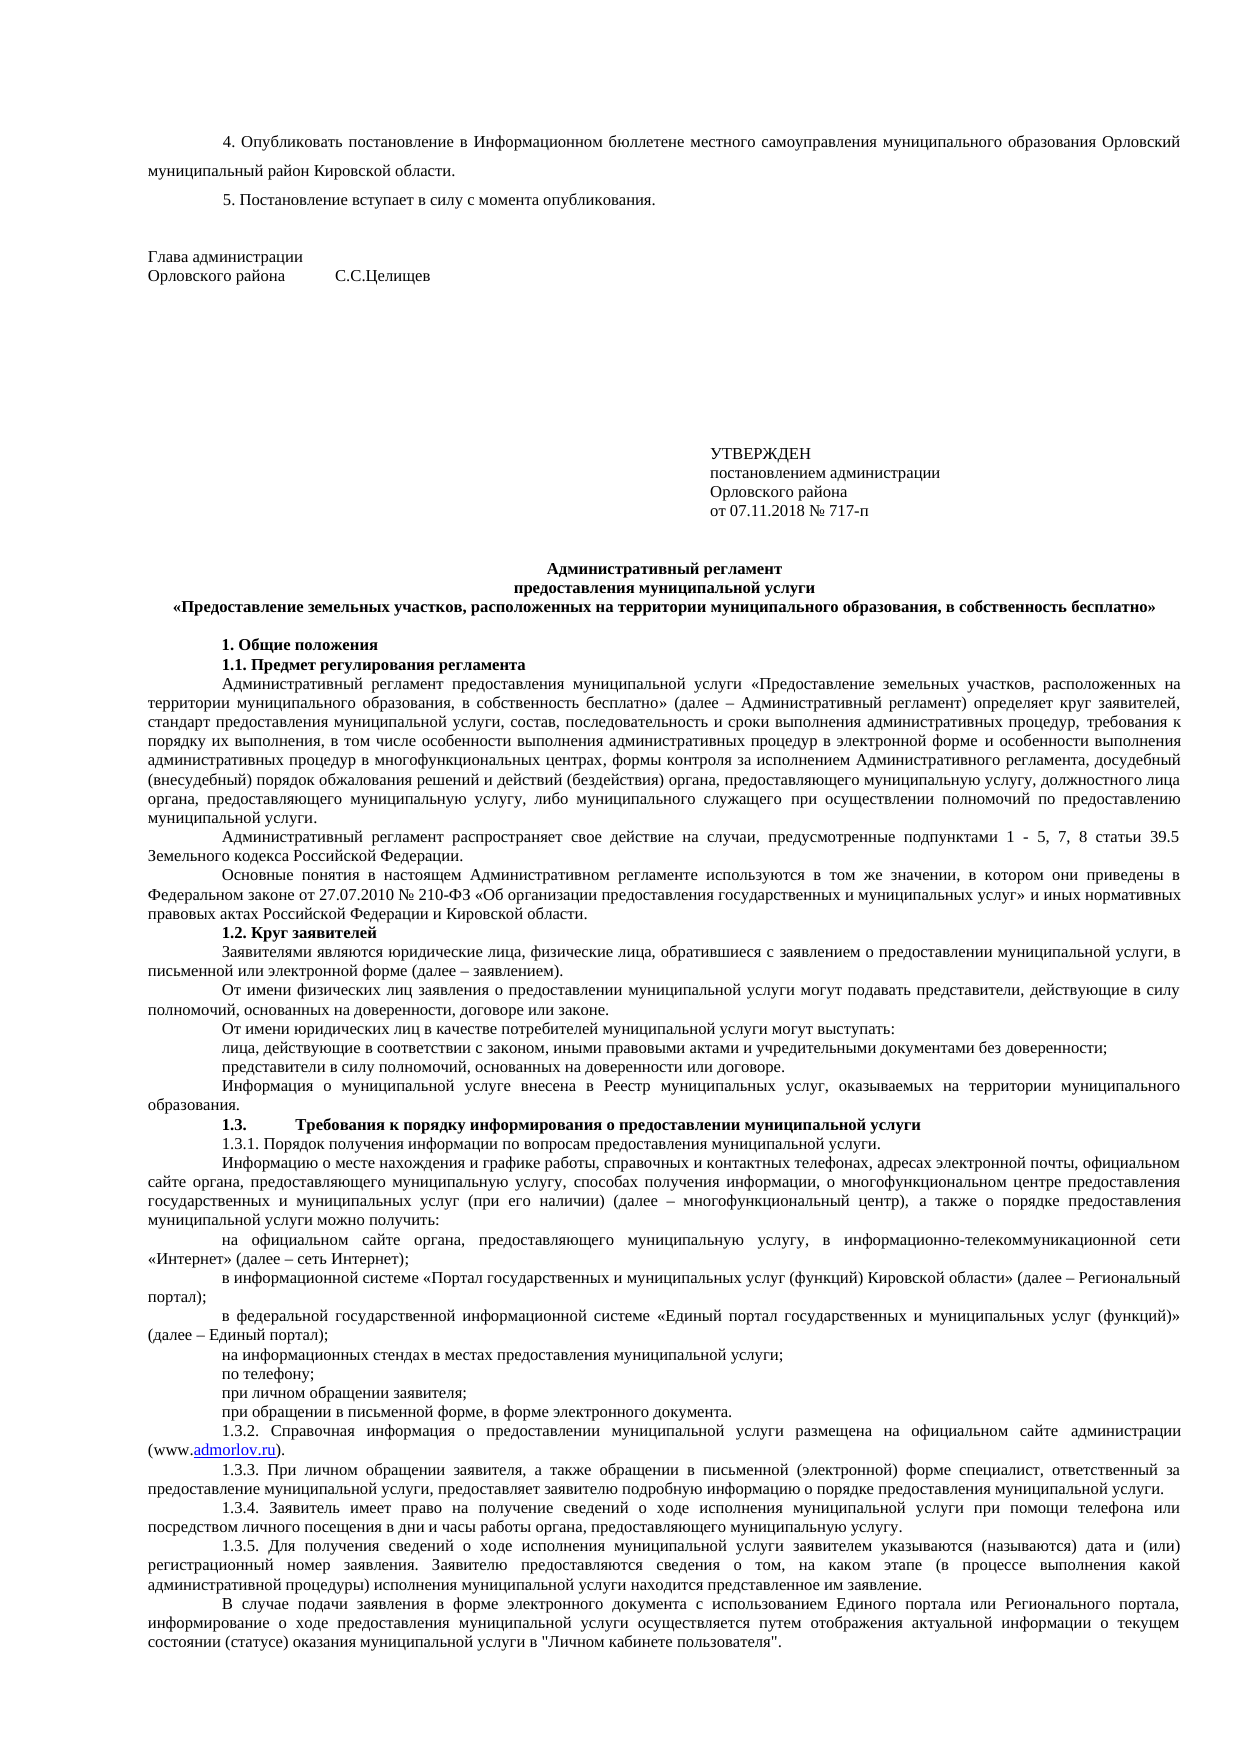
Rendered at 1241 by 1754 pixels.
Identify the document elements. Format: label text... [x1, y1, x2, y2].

text Основные понятия в настоящем Административном регламенте используются в том же значении, в котором они приведены в Федеральном законе от 27.07.2010 № 210-ФЗ «Об организации предоставления государственных и муниципальных услуг» и иных нормативных правовых актах Российской Федерации и Кировской области. [148, 865, 1181, 923]
text Административный регламент распространяет свое действие на случаи, предусмотренные подпунктами 1 - 5, 7, 8 статьи 39.5 Земельного кодекса Российской Федерации. [148, 827, 1181, 865]
text УТВЕРЖДЕН [148, 443, 1181, 463]
text Административный регламент предоставления муниципальной услуги «Предоставление земельных участков, расположенных на территории муниципального образования, в собственность бесплатно» (далее – Административный регламент) определяет круг заявителей, стандарт предоставления муниципальной услуги, состав, последовательность и сроки выполнения административных процедур, требования к порядку их выполнения, в том числе особенности выполнения административных процедур в электронной форме и особенности выполнения административных процедур в многофункциональных центрах, формы контроля за исполнением Административного регламента, досудебный (внесудебный) порядок обжалования решений и действий (бездействия) органа, предоставляющего муниципальную услугу, должностного лица органа, предоставляющего муниципальную услугу, либо муниципального служащего при осуществлении полномочий по предоставлению муниципальной услуги. [148, 673, 1181, 827]
text 1.3. Требования к порядку информирования о предоставлении муниципальной услуги [148, 1114, 1181, 1133]
text предоставления муниципальной услуги [148, 578, 1181, 597]
text 1. Общие положения [148, 635, 1181, 654]
text лица, действующие в соответствии с законом, иными правовыми актами и учредительными документами без доверенности; [148, 1038, 1181, 1057]
text при личном обращении заявителя; [148, 1383, 1181, 1402]
text Заявителями являются юридические лица, физические лица, обратившиеся с заявлением о предоставлении муниципальной услуги, в письменной или электронной форме (далее – заявлением). [148, 942, 1181, 980]
text 1.3.3. При личном обращении заявителя, а также обращении в письменной (электронной) форме специалист, ответственный за предоставление муниципальной услуги, предоставляет заявителю подробную информацию о порядке предоставления муниципальной услуги. [148, 1459, 1181, 1498]
text 1.2. Круг заявителей [148, 923, 1181, 942]
text 5. Постановление вступает в силу с момента опубликования. [148, 189, 1181, 209]
text по телефону; [148, 1363, 1181, 1383]
text Орловского района С.С.Целищев [148, 266, 1181, 285]
text при обращении в письменной форме, в форме электронного документа. [148, 1402, 1181, 1421]
text представители в силу полномочий, основанных на доверенности или договоре. [148, 1057, 1181, 1076]
text в федеральной государственной информационной системе «Единый портал государственных и муниципальных услуг (функций)» (далее – Единый портал); [148, 1306, 1181, 1344]
text Информацию о месте нахождения и графике работы, справочных и контактных телефонах, адресах электронной почты, официальном сайте органа, предоставляющего муниципальную услугу, способах получения информации, о многофункциональном центре предоставления государственных и муниципальных услуг (при его наличии) (далее – многофункциональный центр), а также о порядке предоставления муниципальной услуги можно получить: [148, 1153, 1181, 1229]
text на официальном сайте органа, предоставляющего муниципальную услугу, в информационно-телекоммуникационной сети «Интернет» (далее – сеть Интернет); [148, 1229, 1181, 1268]
text 1.3.2. Справочная информация о предоставлении муниципальной услуги размещена на официальном сайте администрации (www.admorlov.ru). [148, 1421, 1181, 1459]
text Информация о муниципальной услуге внесена в Реестр муниципальных услуг, оказываемых на территории муниципального образования. [148, 1076, 1181, 1114]
text от 07.11.2018 № 717-п [148, 501, 1181, 520]
text Глава администрации [148, 247, 1181, 266]
text «Предоставление земельных участков, расположенных на территории муниципального образования, в собственность бесплатно» [148, 597, 1181, 616]
text От имени физических лиц заявления о предоставлении муниципальной услуги могут подавать представители, действующие в силу полномочий, основанных на доверенности, договоре или законе. [148, 980, 1181, 1018]
text Административный регламент [148, 558, 1181, 578]
text 1.3.5. Для получения сведений о ходе исполнения муниципальной услуги заявителем указываются (называются) дата и (или) регистрационный номер заявления. Заявителю предоставляются сведения о том, на каком этапе (в процессе выполнения какой административной процедуры) исполнения муниципальной услуги находится представленное им заявление. [148, 1536, 1181, 1593]
text в информационной системе «Портал государственных и муниципальных услуг (функций) Кировской области» (далее – Региональный портал); [148, 1268, 1181, 1306]
text на информационных стендах в местах предоставления муниципальной услуги; [148, 1344, 1181, 1363]
text В случае подачи заявления в форме электронного документа с использованием Единого портала или Регионального портала, информирование о ходе предоставления муниципальной услуги осуществляется путем отображения актуальной информации о текущем состоянии (статусе) оказания муниципальной услуги в "Личном кабинете пользователя". [148, 1593, 1181, 1651]
text 1.3.4. Заявитель имеет право на получение сведений о ходе исполнения муниципальной услуги при помощи телефона или посредством личного посещения в дни и часы работы органа, предоставляющего муниципальную услугу. [148, 1498, 1181, 1536]
text 4. Опубликовать постановление в Информационном бюллетене местного самоуправления муниципального образования Орловский муниципальный район Кировской области. [148, 132, 1181, 180]
text Орловского района [148, 482, 1181, 501]
text постановлением администрации [148, 463, 1181, 482]
text От имени юридических лиц в качестве потребителей муниципальной услуги могут выступать: [148, 1018, 1181, 1038]
text 1.1. Предмет регулирования регламента [148, 654, 1181, 673]
text 1.3.1. Порядок получения информации по вопросам предоставления муниципальной услуги. [148, 1133, 1181, 1153]
